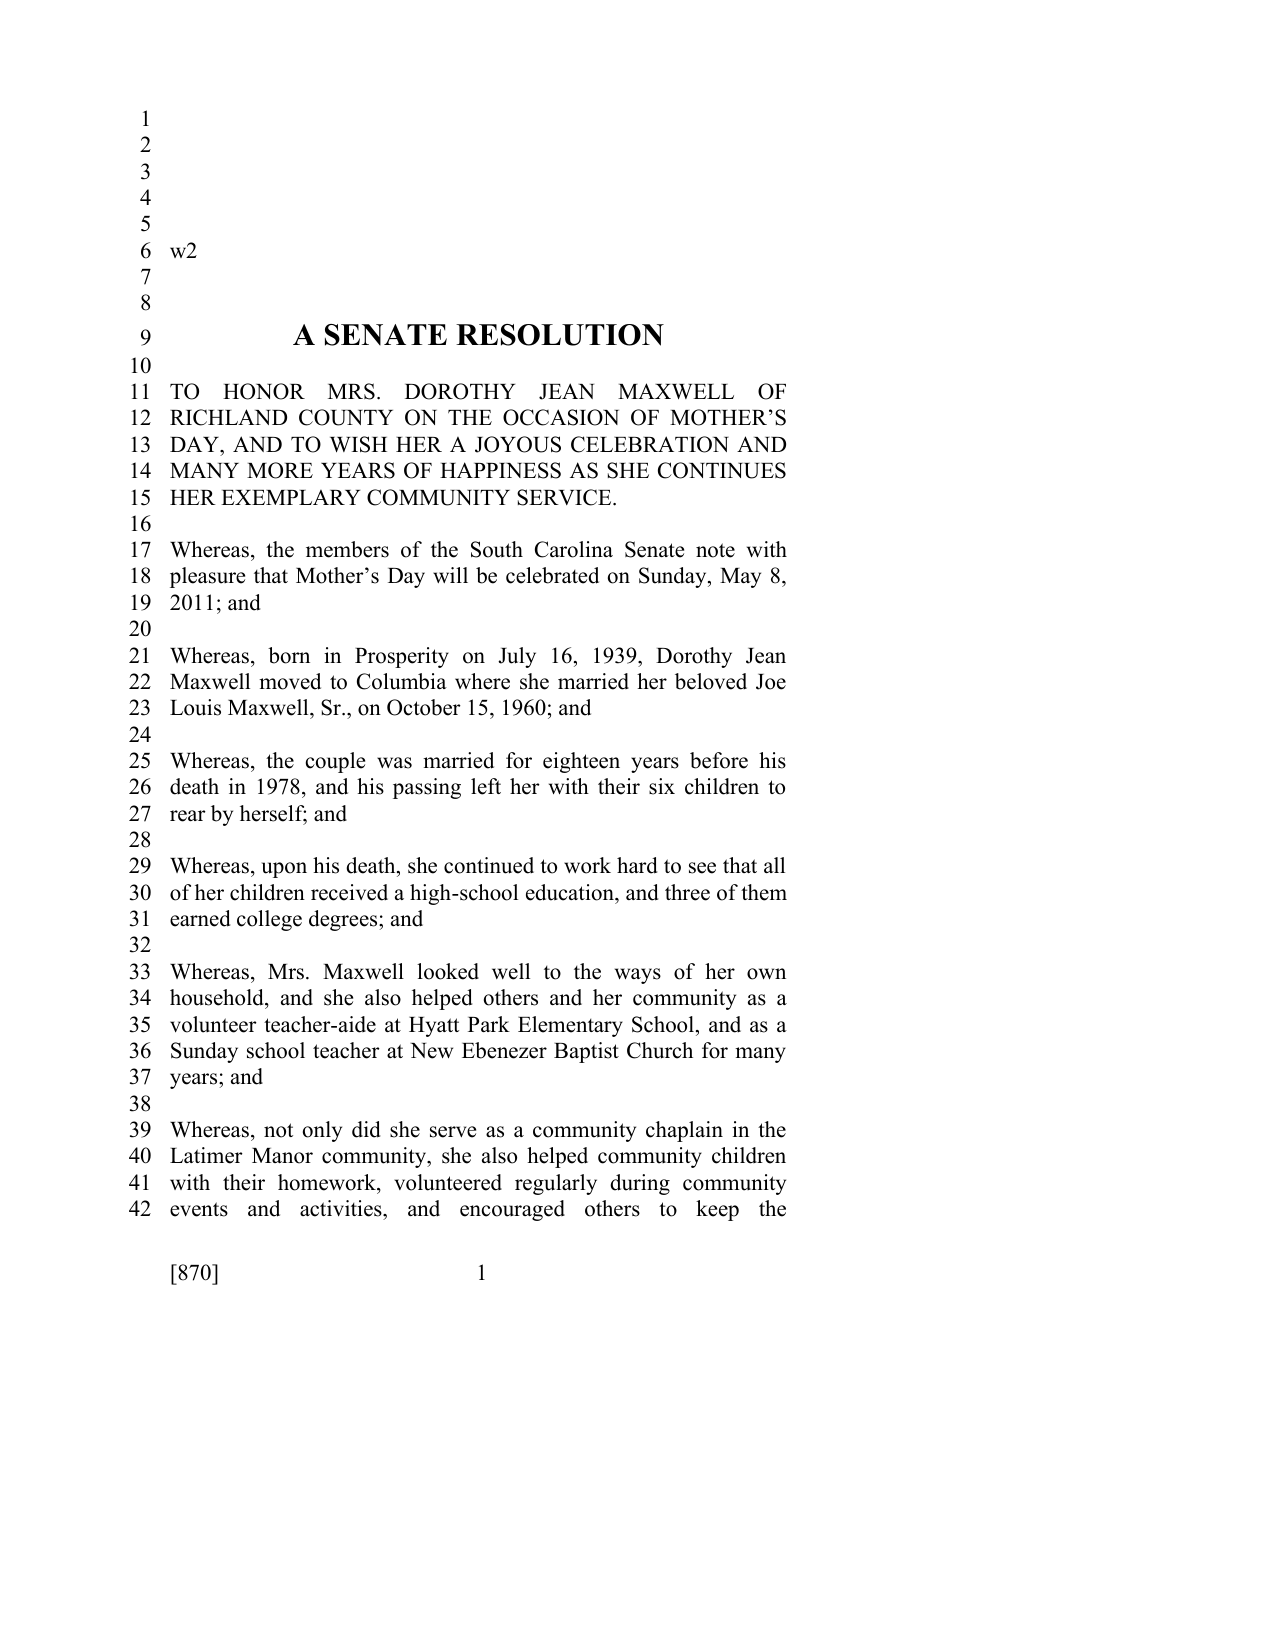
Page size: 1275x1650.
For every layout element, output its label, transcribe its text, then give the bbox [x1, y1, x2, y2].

text Whereas, Mrs. Maxwell looked well to the ways of her own household, and she also helped others and her community as a volunteer teacher-aide at Hyatt Park Elementary School, and as a Sunday school teacher at New Ebenezer Baptist Church for many years; and [169, 958, 787, 1090]
text Whereas, the couple was married for eighteen years before his death in 1978, and his passing left her with their six children to rear by herself; and [169, 747, 787, 826]
text Whereas, upon his death, she continued to work hard to see that all of her children received a high-school education, and three of them earned college degrees; and [169, 852, 787, 932]
text TO HONOR MRS. DOROTHY JEAN MAXWELL OF RICHLAND COUNTY ON THE OCCASION OF MOTHER’S DAY, AND TO WISH HER A JOYOUS CELEBRATION AND MANY MORE YEARS OF HAPPINESS AS SHE CONTINUES HER EXEMPLARY COMMUNITY SERVICE. [169, 378, 787, 510]
text Whereas, born in Prosperity on July 16, 1939, Dorothy Jean Maxwell moved to Columbia where she married her beloved Joe Louis Maxwell, Sr., on October 15, 1960; and [169, 642, 787, 721]
text A SENATE RESOLUTION [169, 316, 787, 352]
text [169, 1116, 787, 1221]
text w2 [169, 237, 787, 263]
text Whereas, the members of the South Carolina Senate note with pleasure that Mother’s Day will be celebrated on Sunday, May 8, 2011; and [169, 536, 787, 615]
